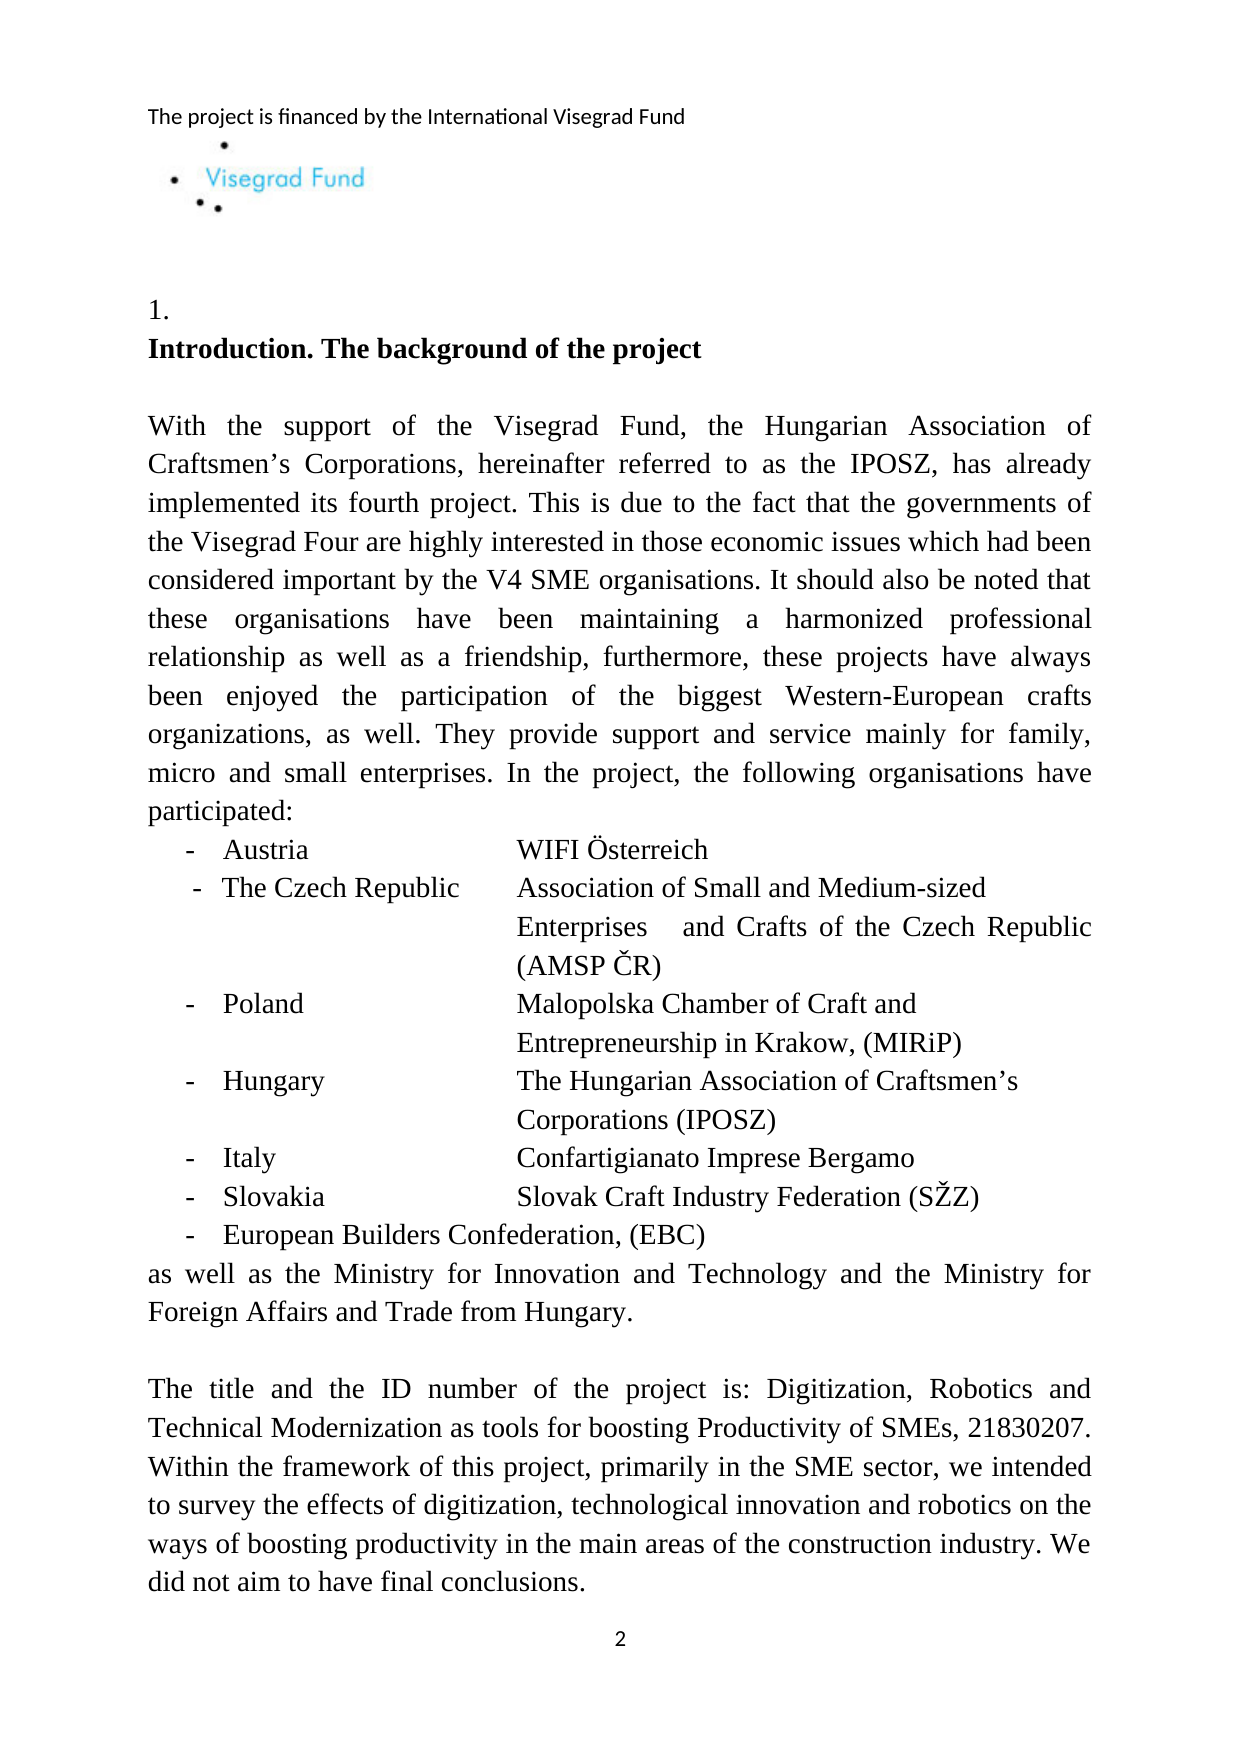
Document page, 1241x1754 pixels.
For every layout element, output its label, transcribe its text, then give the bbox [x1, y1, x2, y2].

text The title and the ID number of the project is: Digitization, Robotics and Technical Modernization as tools for boosting Productivity of SMEs, 21830207. Within the framework of this project, primarily in the SME sector, we intended to survey the effects of digitization, technological innovation and robotics on the ways of boosting productivity in the main areas of the construction industry. We did not aim to have final conclusions. [148, 1372, 1093, 1598]
text Entrepreneurship in Krakow, (MIRiP) [485, 1025, 1093, 1058]
text With the support of the Visegrad Fund, the Hungarian Association of Craftsmen’s Corporations, hereinafter referred to as the IPOSZ, has already implemented its fourth project. This is due to the fact that the governments of the Visegrad Four are highly interested in those economic issues which had been considered important by the V4 SME organisations. It should also be noted that these organisations have been maintaining a harmonized professional relationship as well as a friendship, furthermore, these projects have always been enjoyed the participation of the biggest Western-European crafts organizations, as well. They provide support and service mainly for family, micro and small enterprises. In the project, the following organisations have participated: [148, 408, 1093, 827]
text 1. [148, 292, 1093, 326]
list The Czech Republic Association of Small and Medium-sized [192, 871, 1093, 904]
list European Builders Confederation, (EBC) [185, 1217, 1093, 1251]
picture [147, 129, 383, 226]
text as well as the Ministry for Innovation and Technology and the Ministry for Foreign Affairs and Trade from Hungary. [148, 1256, 1093, 1328]
list Hungary The Hungarian Association of Craftsmen’s [185, 1063, 1093, 1097]
list Poland Malopolska Chamber of Craft and [185, 986, 1093, 1020]
text Introduction. The background of the project [148, 331, 1093, 364]
text Enterprises and Crafts of the Czech Republic (AMSP ČR) [516, 909, 1093, 981]
list Italy Confartigianato Imprese Bergamo [185, 1140, 1093, 1174]
list Slovakia Slovak Craft Industry Federation (SŽZ) [185, 1179, 1093, 1212]
list Austria WIFI Österreich [185, 832, 1093, 866]
text Corporations (IPOSZ) [485, 1102, 1093, 1135]
